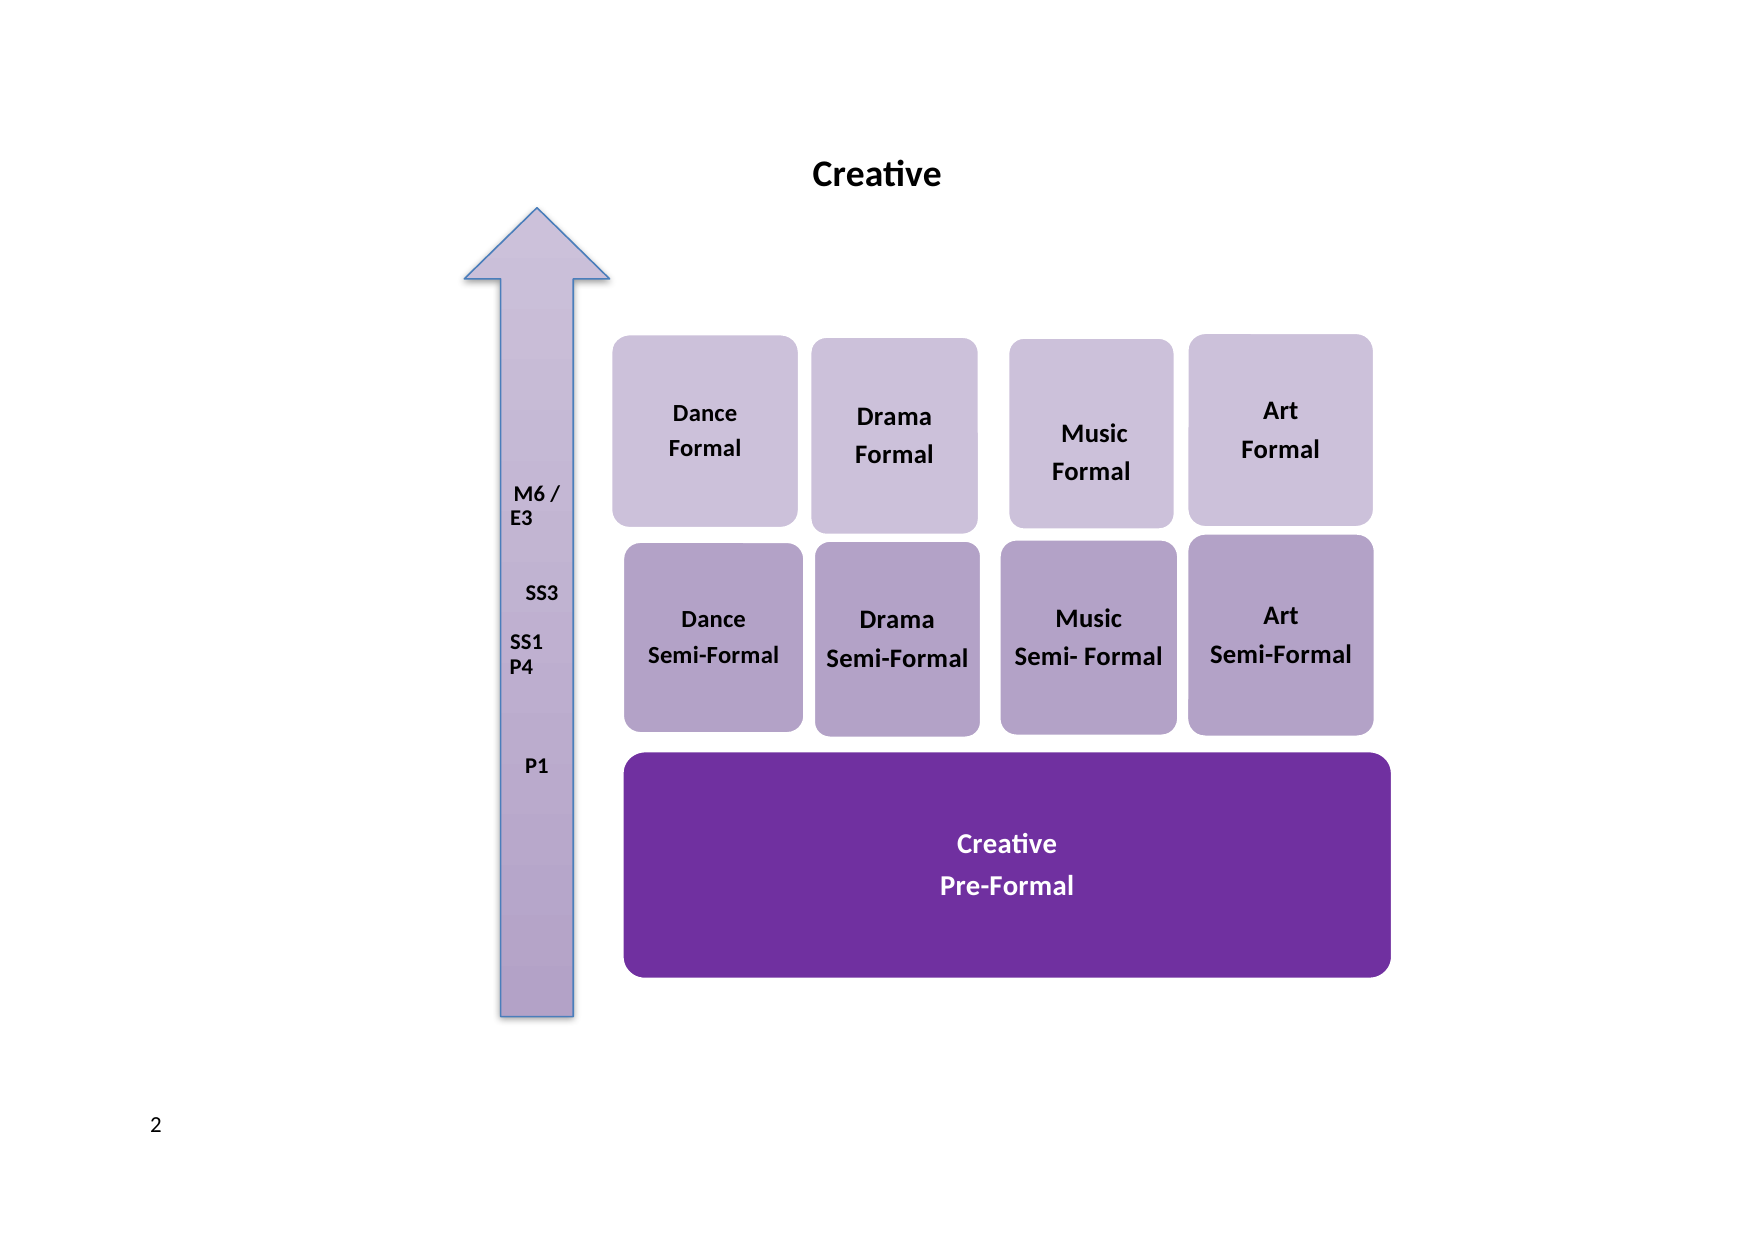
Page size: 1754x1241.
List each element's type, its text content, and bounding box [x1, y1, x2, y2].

text Creative [150, 150, 1604, 196]
